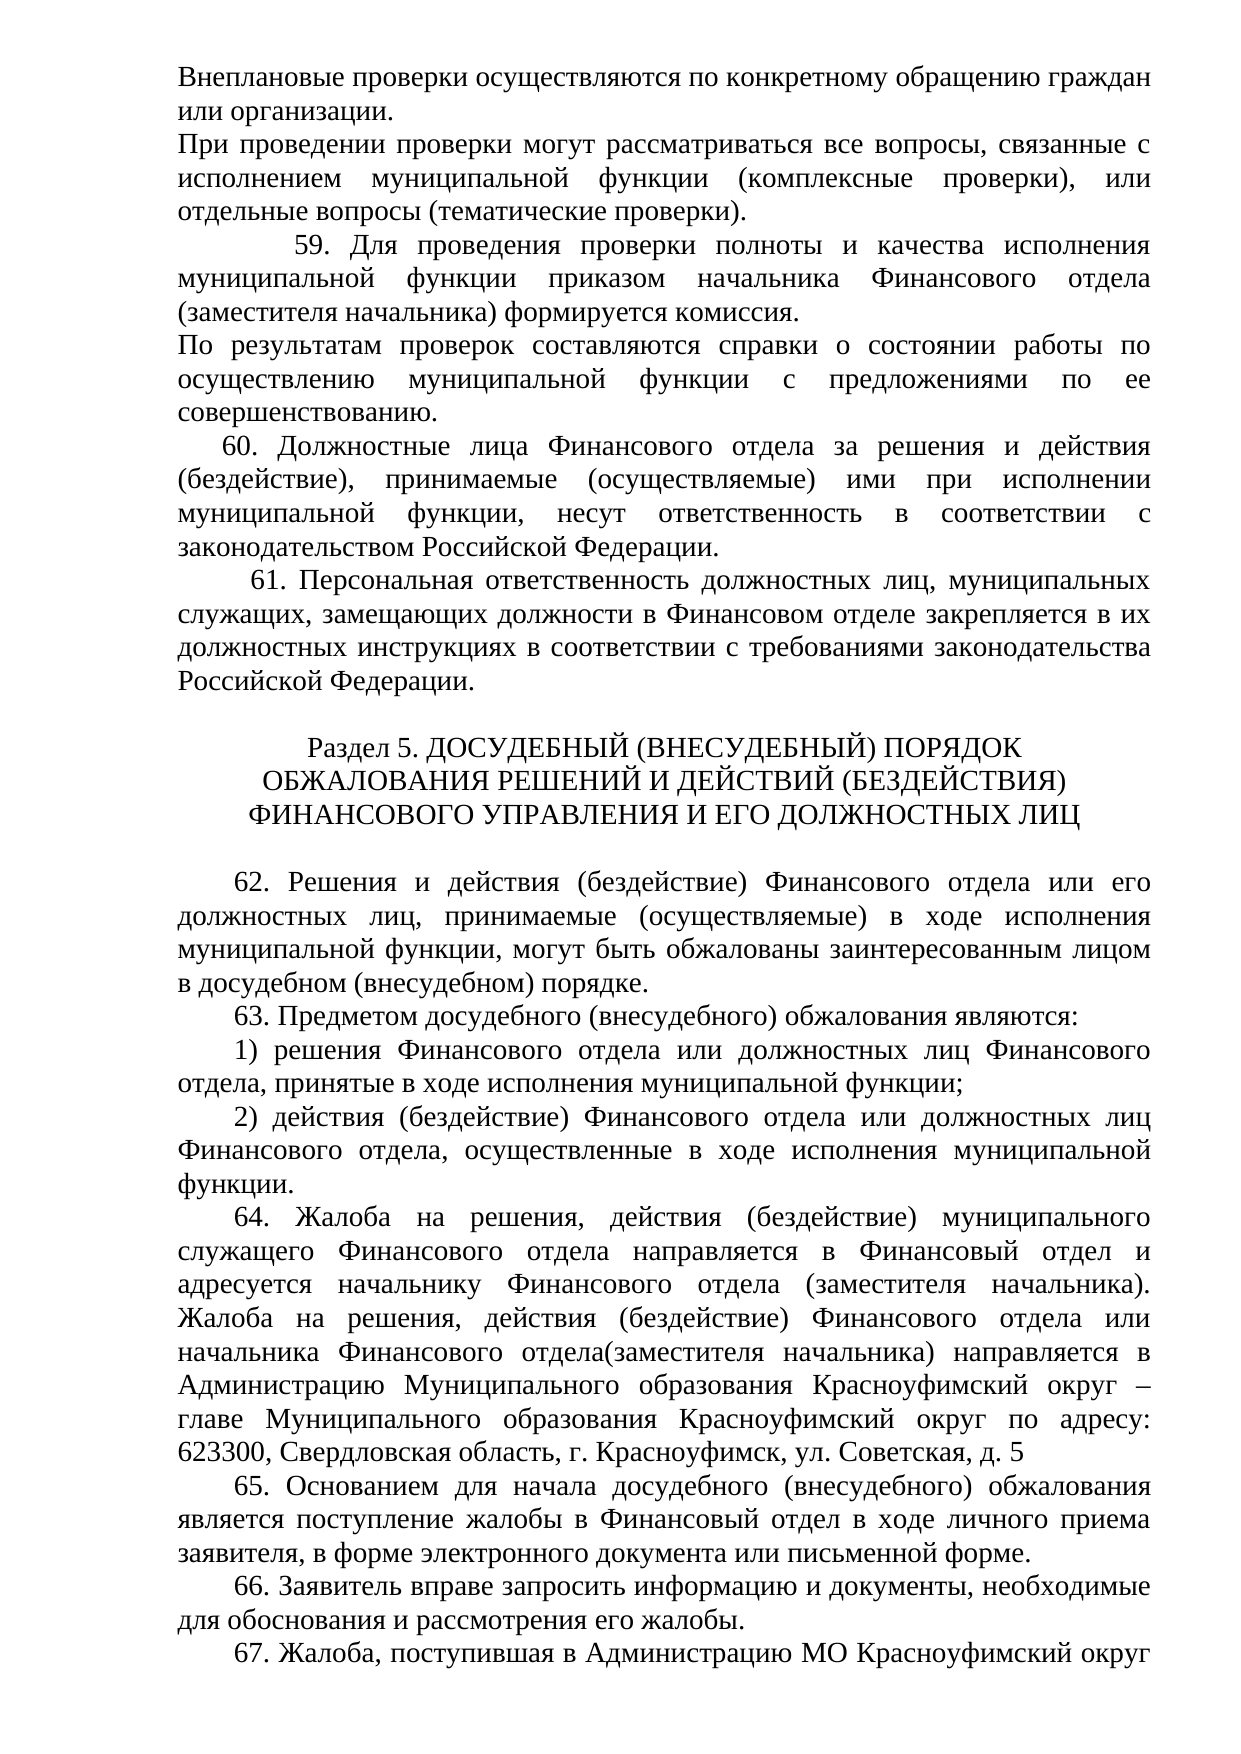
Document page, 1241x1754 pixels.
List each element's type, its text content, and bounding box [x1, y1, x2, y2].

text По результатам проверок составляются справки о состоянии работы по осуществлению муниципальной функции с предложениями по ее совершенствованию. [177, 327, 1152, 428]
text При проведении проверки могут рассматриваться все вопросы, связанные с исполнением муниципальной функции (комплексные проверки), или отдельные вопросы (тематические проверки). [177, 126, 1152, 227]
text 1) решения Финансового отдела или должностных лиц Финансового отдела, принятые в ходе исполнения муниципальной функции; [177, 1032, 1152, 1099]
text ФИНАНСОВОГО УПРАВЛЕНИЯ И ЕГО ДОЛЖНОСТНЫХ ЛИЦ [177, 797, 1152, 831]
text 2) действия (бездействие) Финансового отдела или должностных лиц Финансового отдела, осуществленные в ходе исполнения муниципальной функции. [177, 1099, 1152, 1199]
text 66. Заявитель вправе запросить информацию и документы, необходимые для обоснования и рассмотрения его жалобы. [177, 1568, 1152, 1636]
text 59. Для проведения проверки полноты и качества исполнения муниципальной функции приказом начальника Финансового отдела (заместителя начальника) формируется комиссия. [177, 227, 1152, 327]
text Внеплановые проверки осуществляются по конкретному обращению граждан или организации. [177, 59, 1152, 126]
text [177, 1636, 1152, 1669]
text Раздел 5. ДОСУДЕБНЫЙ (ВНЕСУДЕБНЫЙ) ПОРЯДОК [177, 730, 1152, 763]
text 65. Основанием для начала досудебного (внесудебного) обжалования является поступление жалобы в Финансовый отдел в ходе личного приема заявителя, в форме электронного документа или письменной форме. [177, 1468, 1152, 1568]
text 63. Предметом досудебного (внесудебного) обжалования являются: [177, 998, 1152, 1032]
text 60. Должностные лица Финансового отдела за решения и действия (бездействие), принимаемые (осуществляемые) ими при исполнении муниципальной функции, несут ответственность в соответствии с законодательством Российской Федерации. [177, 428, 1152, 562]
text ОБЖАЛОВАНИЯ РЕШЕНИЙ И ДЕЙСТВИЙ (БЕЗДЕЙСТВИЯ) [177, 763, 1152, 797]
text 64. Жалоба на решения, действия (бездействие) муниципального служащего Финансового отдела направляется в Финансовый отдел и адресуется начальнику Финансового отдела (заместителя начальника). Жалоба на решения, действия (бездействие) Финансового отдела или начальника Финансового отдела(заместителя начальника) направляется в Администрацию Муниципального образования Красноуфимский округ – главе Муниципального образования Красноуфимский округ по адресу: 623300, Свердловская область, г. Красноуфимск, ул. Советская, д. 5 [177, 1199, 1152, 1468]
text 62. Решения и действия (бездействие) Финансового отдела или его должностных лиц, принимаемые (осуществляемые) в ходе исполнения муниципальной функции, могут быть обжалованы заинтересованным лицом в досудебном (внесудебном) порядке. [177, 864, 1152, 998]
text 61. Персональная ответственность должностных лиц, муниципальных служащих, замещающих должности в Финансовом отделе закрепляется в их должностных инструкциях в соответствии с требованиями законодательства Российской Федерации. [177, 562, 1152, 696]
